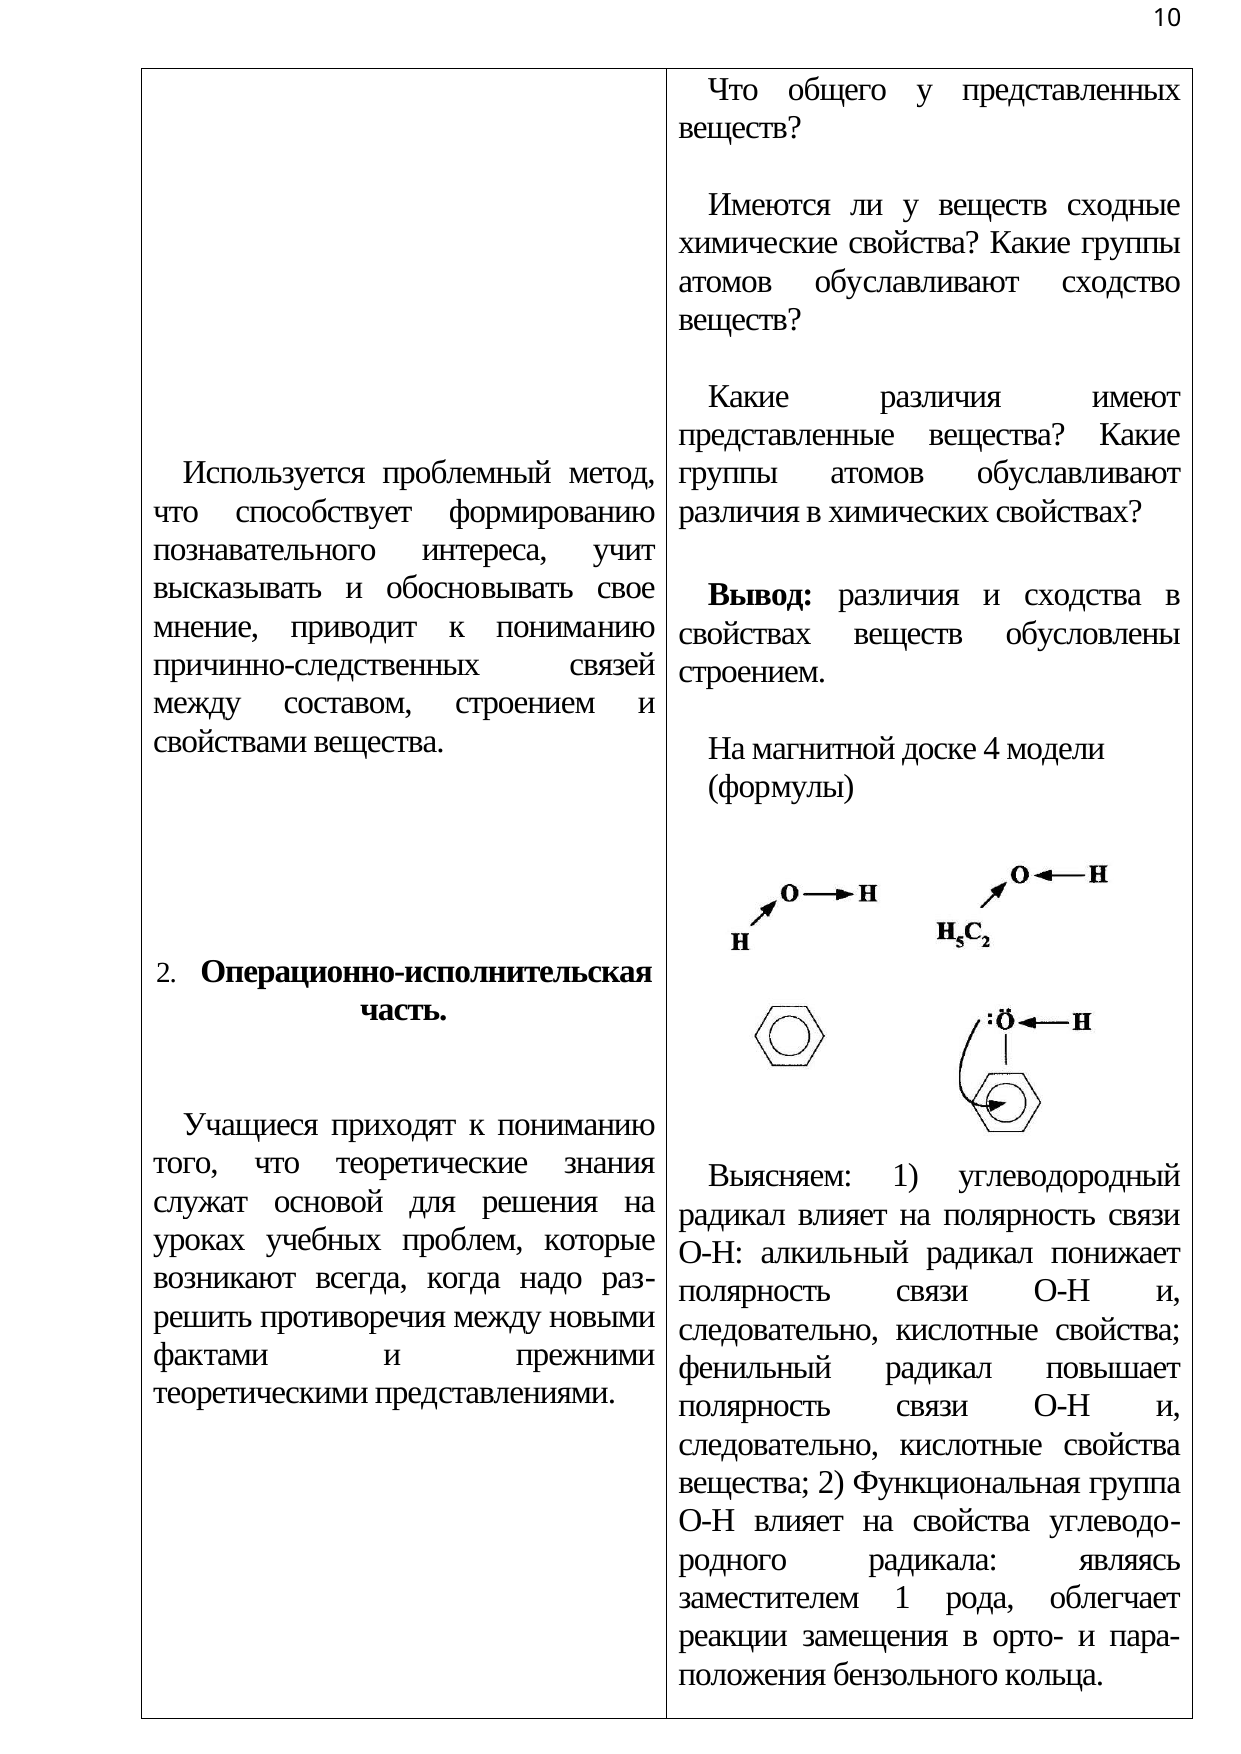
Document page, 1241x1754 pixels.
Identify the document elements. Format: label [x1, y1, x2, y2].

table_header [142, 69, 666, 1717]
table_header [667, 69, 1192, 1717]
picture [707, 842, 1182, 1156]
